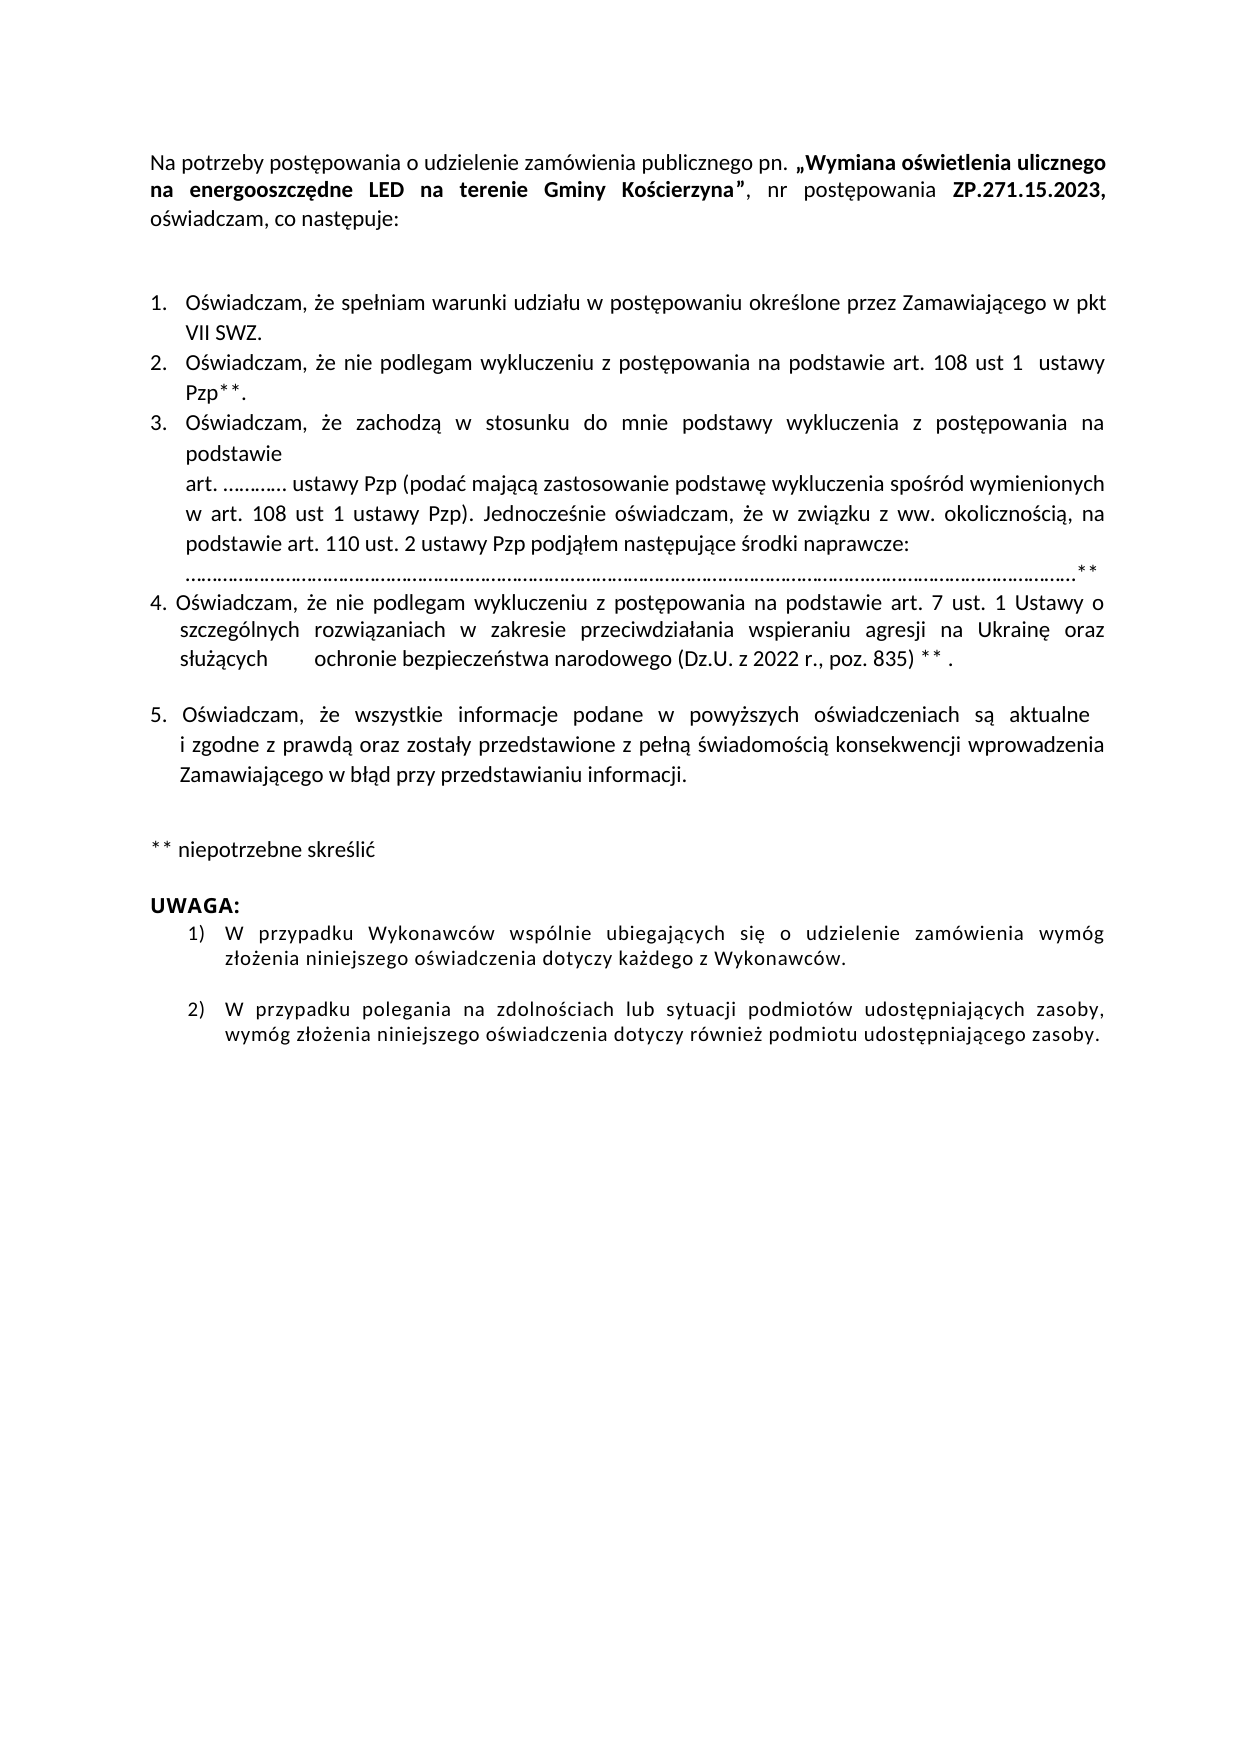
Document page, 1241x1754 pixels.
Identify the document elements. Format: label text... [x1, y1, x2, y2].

list W przypadku polegania na zdolnościach lub sytuacji podmiotów udostępniających zasoby, wymóg złożenia niniejszego oświadczenia dotyczy również podmiotu udostępniającego zasoby. [187, 996, 1106, 1047]
text 4. Oświadczam, że nie podlegam wykluczeniu z postępowania na podstawie art. 7 ust. 1 Ustawy o szczególnych rozwiązaniach w zakresie przeciwdziałania wspieraniu agresji na Ukrainę oraz służących ochronie bezpieczeństwa narodowego (Dz.U. z 2022 r., poz. 835) ** . [150, 588, 1106, 672]
list Oświadczam, że spełniam warunki udziału w postępowaniu określone przez Zamawiającego w pkt VII SWZ. [150, 288, 1106, 346]
list Oświadczam, że zachodzą w stosunku do mnie podstawy wykluczenia z postępowania na podstawie art. ………… ustawy Pzp (podać mającą zastosowanie podstawę wykluczenia spośród wymienionych w art. 108 ust 1 ustawy Pzp). Jednocześnie oświadczam, że w związku z ww. okolicznością, na podstawie art. 110 ust. 2 ustawy Pzp podjąłem następujące środki naprawcze: [150, 408, 1106, 557]
list Oświadczam, że nie podlegam wykluczeniu z postępowania na podstawie art. 108 ust 1 ustawy Pzp**. [150, 348, 1106, 406]
list Na potrzeby postępowania o udzielenie zamówienia publicznego pn. „Wymiana oświetlenia ulicznego na energooszczędne LED na terenie Gminy Kościerzyna”, nr postępowania ZP.271.15.2023, oświadczam, co następuje: [150, 148, 1106, 232]
list W przypadku Wykonawców wspólnie ubiegających się o udzielenie zamówienia wymóg złożenia niniejszego oświadczenia dotyczy każdego z Wykonawców. [187, 920, 1106, 971]
text 5. Oświadczam, że wszystkie informacje podane w powyższych oświadczeniach są aktualne i zgodne z prawdą oraz zostały przedstawione z pełną świadomością konsekwencji wprowadzenia Zamawiającego w błąd przy przedstawianiu informacji. [150, 700, 1106, 788]
text UWAGA: [150, 891, 1106, 920]
text ** niepotrzebne skreślić [150, 835, 1106, 863]
list ………………………………………………………………………………………………………………….…………………………………** [185, 559, 1106, 588]
